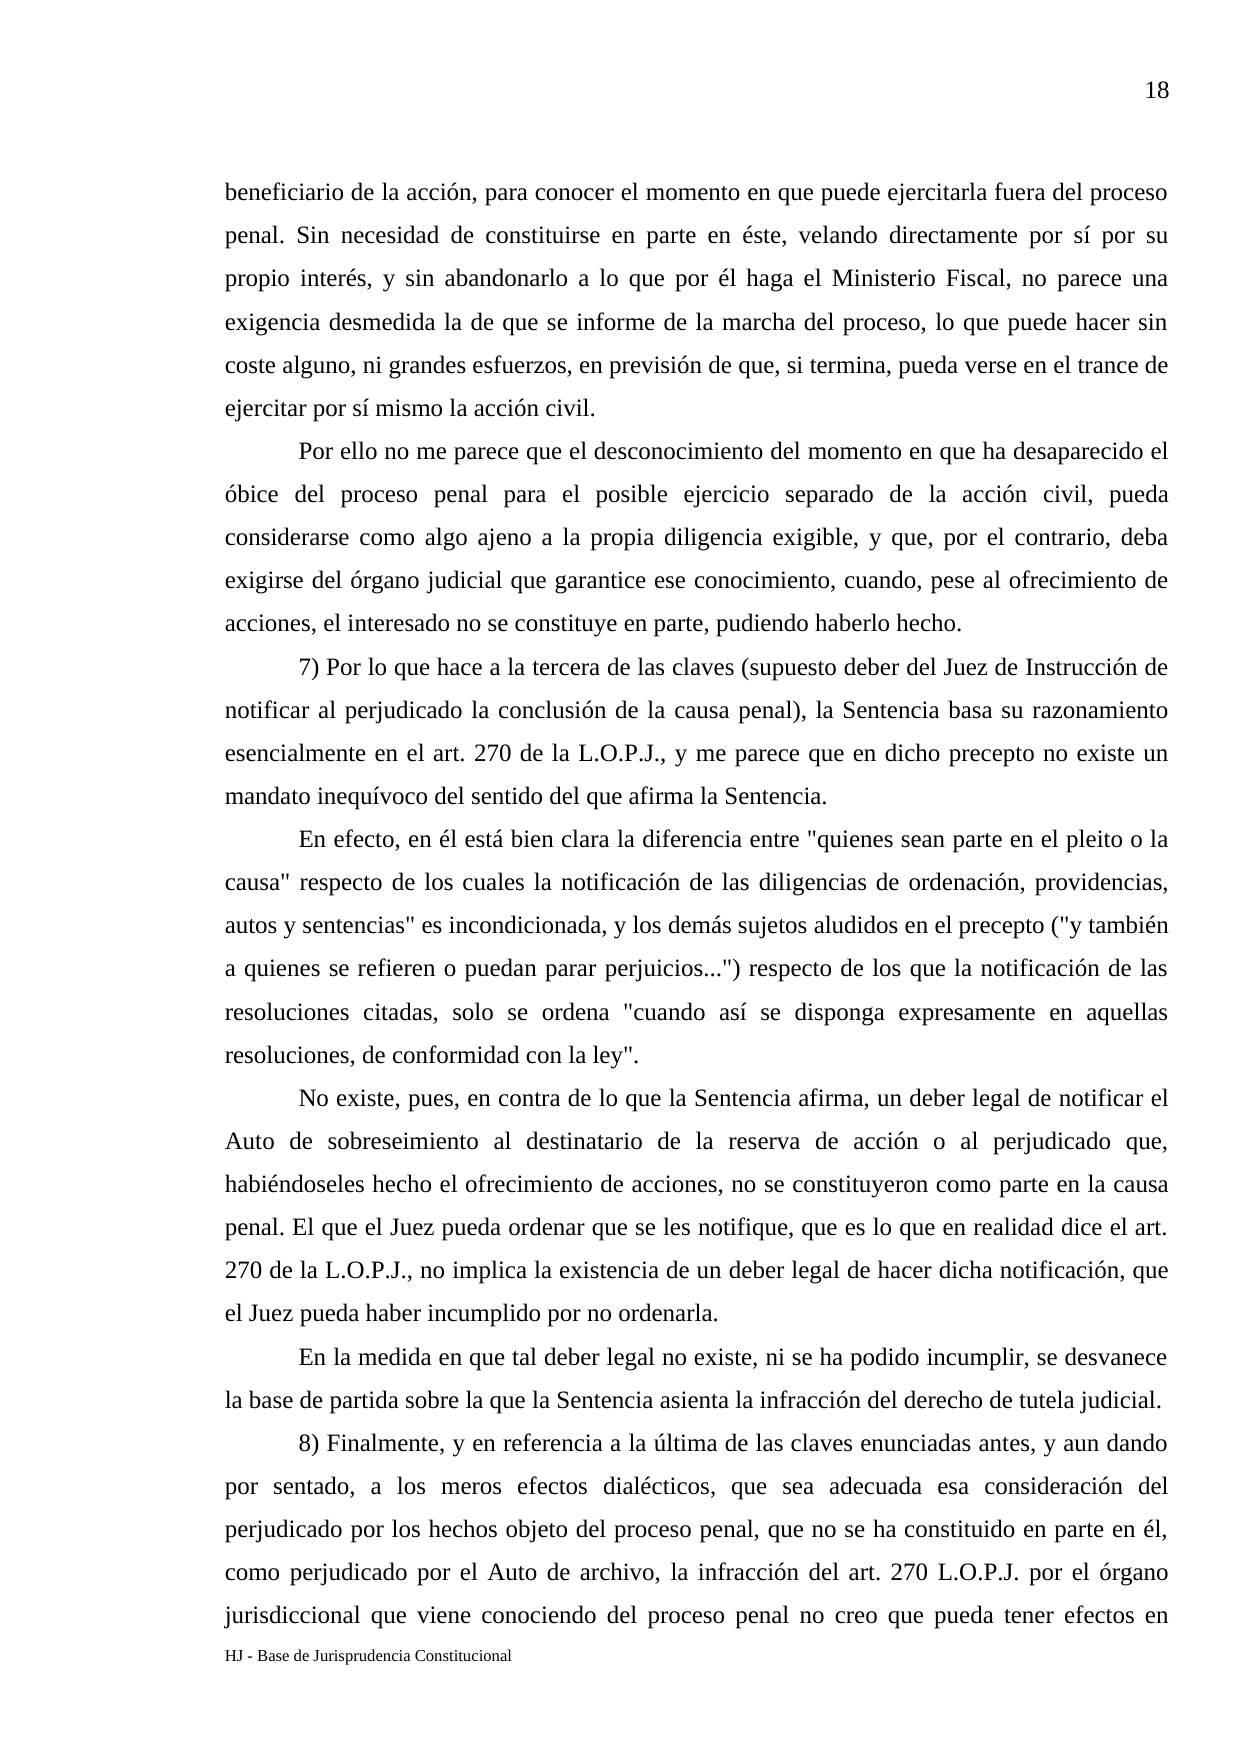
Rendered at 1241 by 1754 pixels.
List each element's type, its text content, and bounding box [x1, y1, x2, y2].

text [224, 177, 1169, 422]
text 7) Por lo que hace a la tercera de las claves (supuesto deber del Juez de Instrucción de notificar al perjudicado la conclusión de la causa penal), la Sentencia basa su razonamiento esencialmente en el art. 270 de la L.O.P.J., y me parece que en dicho precepto no existe un mandato inequívoco del sentido del que afirma la Sentencia. [224, 652, 1169, 810]
text Por ello no me parece que el desconocimiento del momento en que ha desaparecido el óbice del proceso penal para el posible ejercicio separado de la acción civil, pueda considerarse como algo ajeno a la propia diligencia exigible, y que, por el contrario, deba exigirse del órgano judicial que garantice ese conocimiento, cuando, pese al ofrecimiento de acciones, el interesado no se constituye en parte, pudiendo haberlo hecho. [224, 436, 1169, 637]
text En la medida en que tal deber legal no existe, ni se ha podido incumplir, se desvanece la base de partida sobre la que la Sentencia asienta la infracción del derecho de tutela judicial. [224, 1342, 1169, 1413]
text No existe, pues, en contra de lo que la Sentencia afirma, un deber legal de notificar el Auto de sobreseimiento al destinatario de la reserva de acción o al perjudicado que, habiéndoseles hecho el ofrecimiento de acciones, no se constituyeron como parte en la causa penal. El que el Juez pueda ordenar que se les notifique, que es lo que en realidad dice el art. 270 de la L.O.P.J., no implica la existencia de un deber legal de hacer dicha notificación, que el Juez pueda haber incumplido por no ordenarla. [224, 1083, 1169, 1327]
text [224, 1428, 1169, 1629]
text En efecto, en él está bien clara la diferencia entre "quienes sean parte en el pleito o la causa" respecto de los cuales la notificación de las diligencias de ordenación, providencias, autos y sentencias" es incondicionada, y los demás sujetos aludidos en el precepto ("y también a quienes se refieren o puedan parar perjuicios...") respecto de los que la notificación de las resoluciones citadas, solo se ordena "cuando así se disponga expresamente en aquellas resoluciones, de conformidad con la ley". [224, 824, 1169, 1068]
